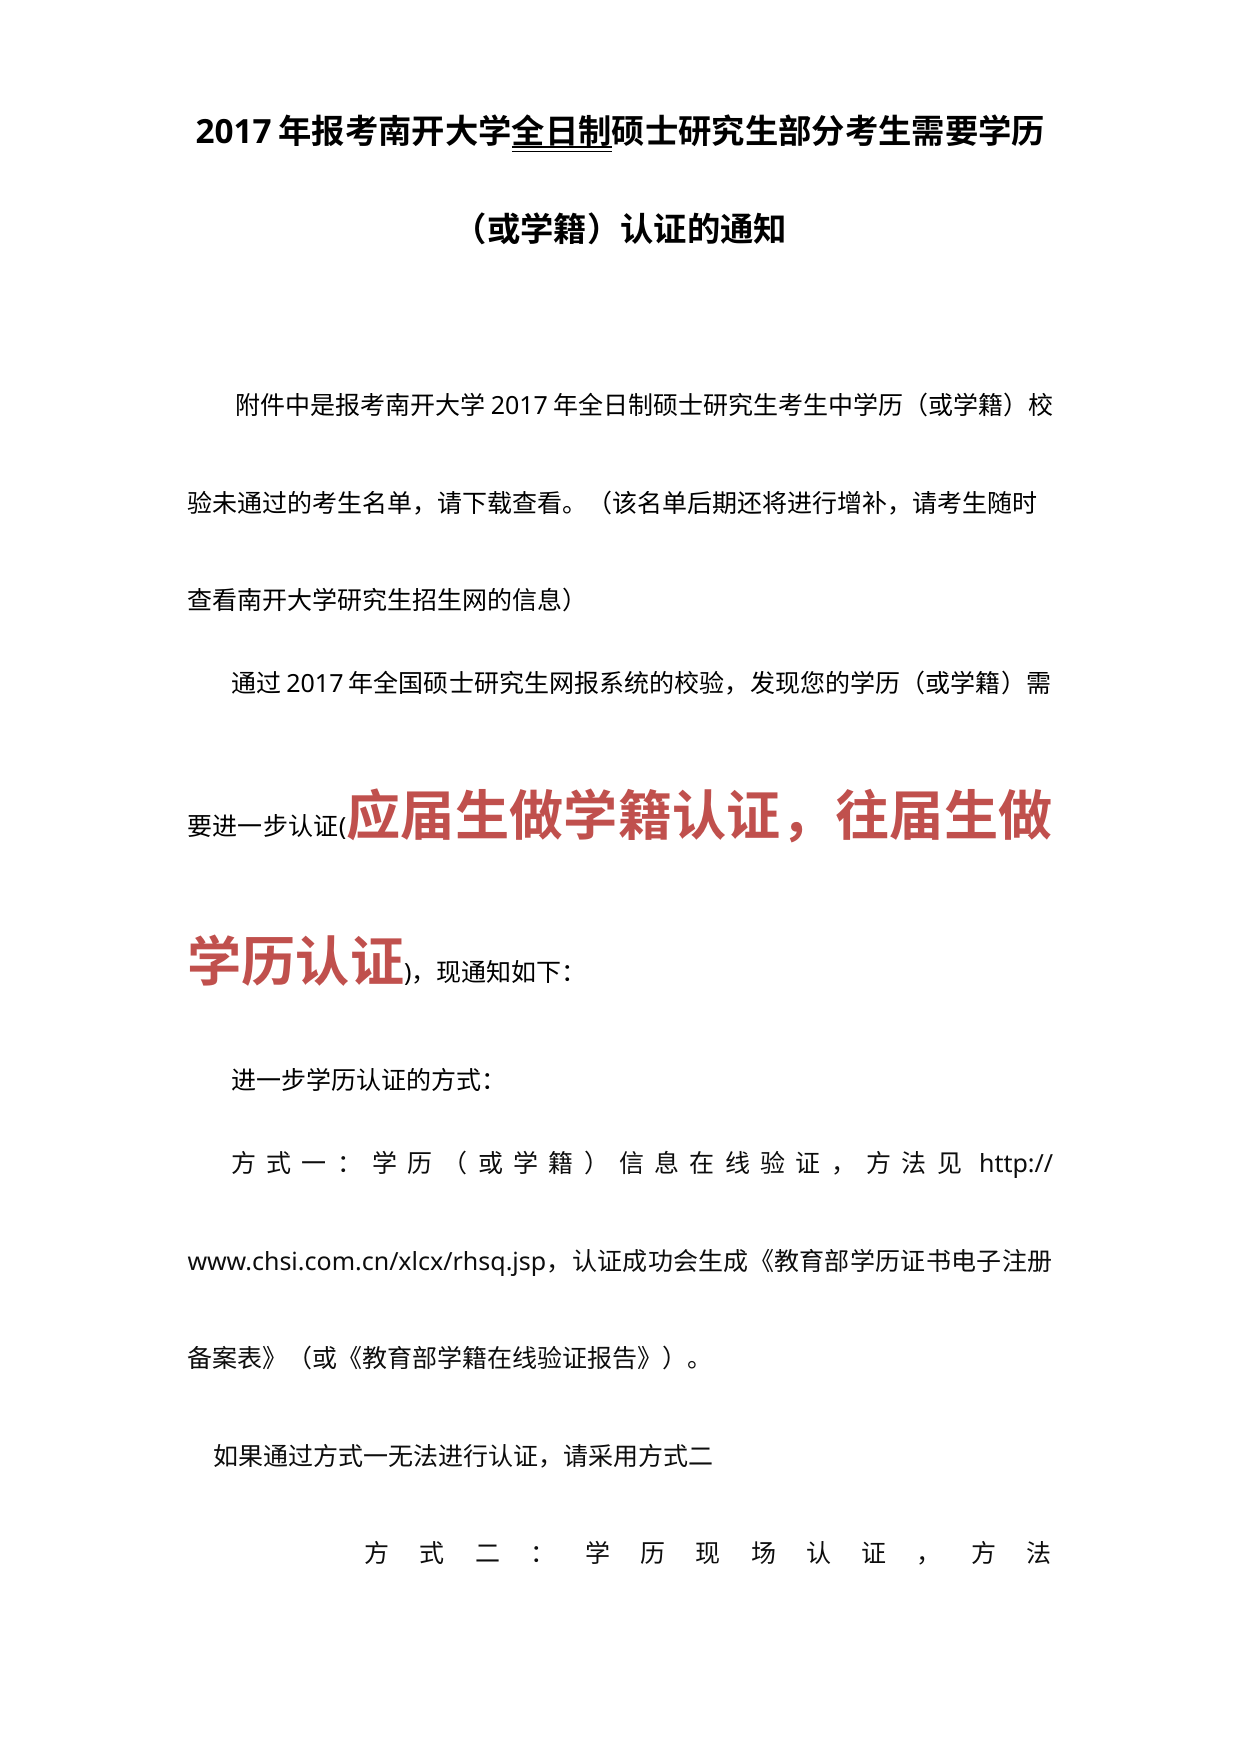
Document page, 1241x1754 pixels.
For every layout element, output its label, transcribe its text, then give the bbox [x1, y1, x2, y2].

text 通过2017年全国硕士研究生网报系统的校验，发现您的学历（或学籍）需要进一步认证(应届生做学籍认证，往届生做学历认证)，现通知如下： [187, 649, 1053, 1007]
text 进一步学历认证的方式： [187, 1046, 1053, 1111]
text 附件中是报考南开大学2017年全日制硕士研究生考生中学历（或学籍）校验未通过的考生名单，请下载查看。（该名单后期还将进行增补，请考生随时查看南开大学研究生招生网的信息） [187, 371, 1053, 631]
text 2017年报考南开大学全日制硕士研究生部分考生需要学历（或学籍）认证的通知 [187, 97, 1053, 259]
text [187, 1129, 1053, 1584]
